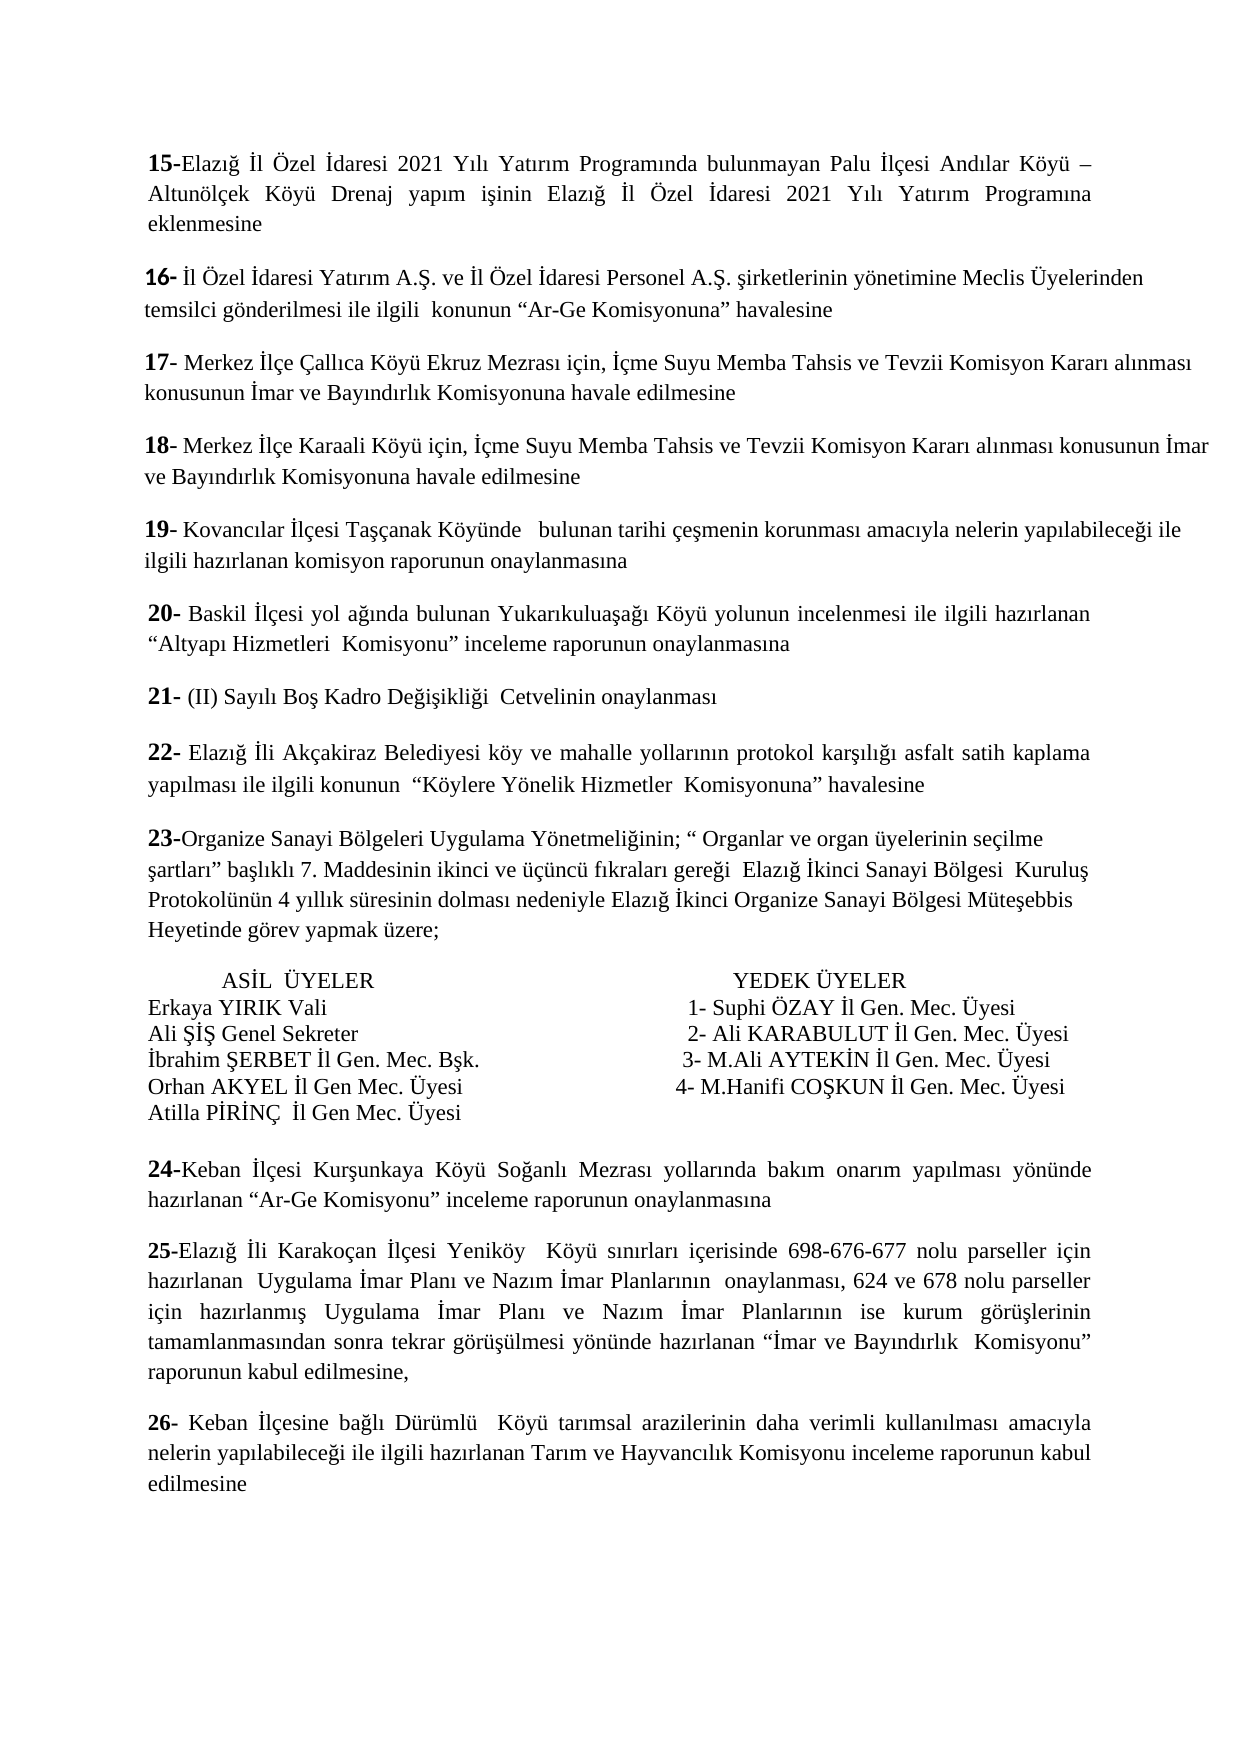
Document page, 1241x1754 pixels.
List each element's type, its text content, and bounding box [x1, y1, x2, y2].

text 25-Elazığ İli Karakoçan İlçesi Yeniköy Köyü sınırları içerisinde 698-676-677 nolu parseller için hazırlanan Uygulama İmar Planı ve Nazım İmar Planlarının onaylanması, 624 ve 678 nolu parseller için hazırlanmış Uygulama İmar Planı ve Nazım İmar Planlarının ise kurum görüşlerinin tamamlanmasından sonra tekrar görüşülmesi yönünde hazırlanan “İmar ve Bayındırlık Komisyonu” raporunun kabul edilmesine, [148, 1237, 1093, 1384]
text Ali ŞİŞ Genel Sekreter 2- Ali KARABULUT İl Gen. Mec. Üyesi [148, 1020, 1093, 1047]
text 20- Baskil İlçesi yol ağında bulunan Yukarıkuluaşağı Köyü yolunun incelenmesi ile ilgili hazırlanan “Altyapı Hizmetleri Komisyonu” inceleme raporunun onaylanmasına [148, 598, 1093, 657]
text 21- (II) Sayılı Boş Kadro Değişikliği Cetvelinin onaylanması [148, 681, 1093, 710]
text Atilla PİRİNÇ İl Gen Mec. Üyesi [148, 1099, 1093, 1126]
table_header 16- İl Özel İdaresi Yatırım A.Ş. ve İl Özel İdaresi Personel A.Ş. şirketlerinin yönetimine Meclis Üyelerinden temsilci gönderilmesi ile ilgili konunun “Ar-Ge Komisyonuna” havalesine 17- Merkez İlçe Çallıca Köyü Ekruz Mezrası için, İçme Suyu Memba Tahsis ve Tevzii Komisyon Kararı alınması konusunun İmar ve Bayındırlık Komisyonuna havale edilmesine 18- Merkez İlçe Karaali Köyü için, İçme Suyu Memba Tahsis ve Tevzii Komisyon Kararı alınması konusunun İmar ve Bayındırlık Komisyonuna havale edilmesine 19- Kovancılar İlçesi Taşçanak Köyünde bulunan tarihi çeşmenin korunması amacıyla nelerin yapılabileceği ile ilgili hazırlanan komisyon raporunun onaylanmasına [133, 261, 1232, 598]
text 15-Elazığ İl Özel İdaresi 2021 Yılı Yatırım Programında bulunmayan Palu İlçesi Andılar Köyü – Altunölçek Köyü Drenaj yapım işinin Elazığ İl Özel İdaresi 2021 Yılı Yatırım Programına eklenmesine [148, 148, 1093, 237]
text 24-Keban İlçesi Kurşunkaya Köyü Soğanlı Mezrası yollarında bakım onarım yapılması yönünde hazırlanan “Ar-Ge Komisyonu” inceleme raporunun onaylanmasına [148, 1154, 1093, 1213]
text 23-Organize Sanayi Bölgeleri Uygulama Yönetmeliğinin; “ Organlar ve organ üyelerinin seçilme şartları” başlıklı 7. Maddesinin ikinci ve üçüncü fıkraları gereği Elazığ İkinci Sanayi Bölgesi Kuruluş Protokolünün 4 yıllık süresinin dolması nedeniyle Elazığ İkinci Organize Sanayi Bölgesi Müteşebbis Heyetinde görev yapmak üzere; [148, 823, 1093, 943]
text 22- Elazığ İli Akçakiraz Belediyesi köy ve mahalle yollarının protokol karşılığı asfalt satih kaplama yapılması ile ilgili konunun “Köylere Yönelik Hizmetler Komisyonuna” havalesine [148, 737, 1093, 798]
text ASİL ÜYELER YEDEK ÜYELER [148, 967, 1093, 994]
text İbrahim ŞERBET İl Gen. Mec. Bşk. 3- M.Ali AYTEKİN İl Gen. Mec. Üyesi [148, 1047, 1093, 1073]
text Orhan AKYEL İl Gen Mec. Üyesi 4- M.Hanifi COŞKUN İl Gen. Mec. Üyesi [148, 1073, 1093, 1099]
text 26- Keban İlçesine bağlı Dürümlü Köyü tarımsal arazilerinin daha verimli kullanılması amacıyla nelerin yapılabileceği ile ilgili hazırlanan Tarım ve Hayvancılık Komisyonu inceleme raporunun kabul edilmesine [148, 1409, 1093, 1496]
text Erkaya YIRIK Vali 1- Suphi ÖZAY İl Gen. Mec. Üyesi [148, 994, 1093, 1020]
